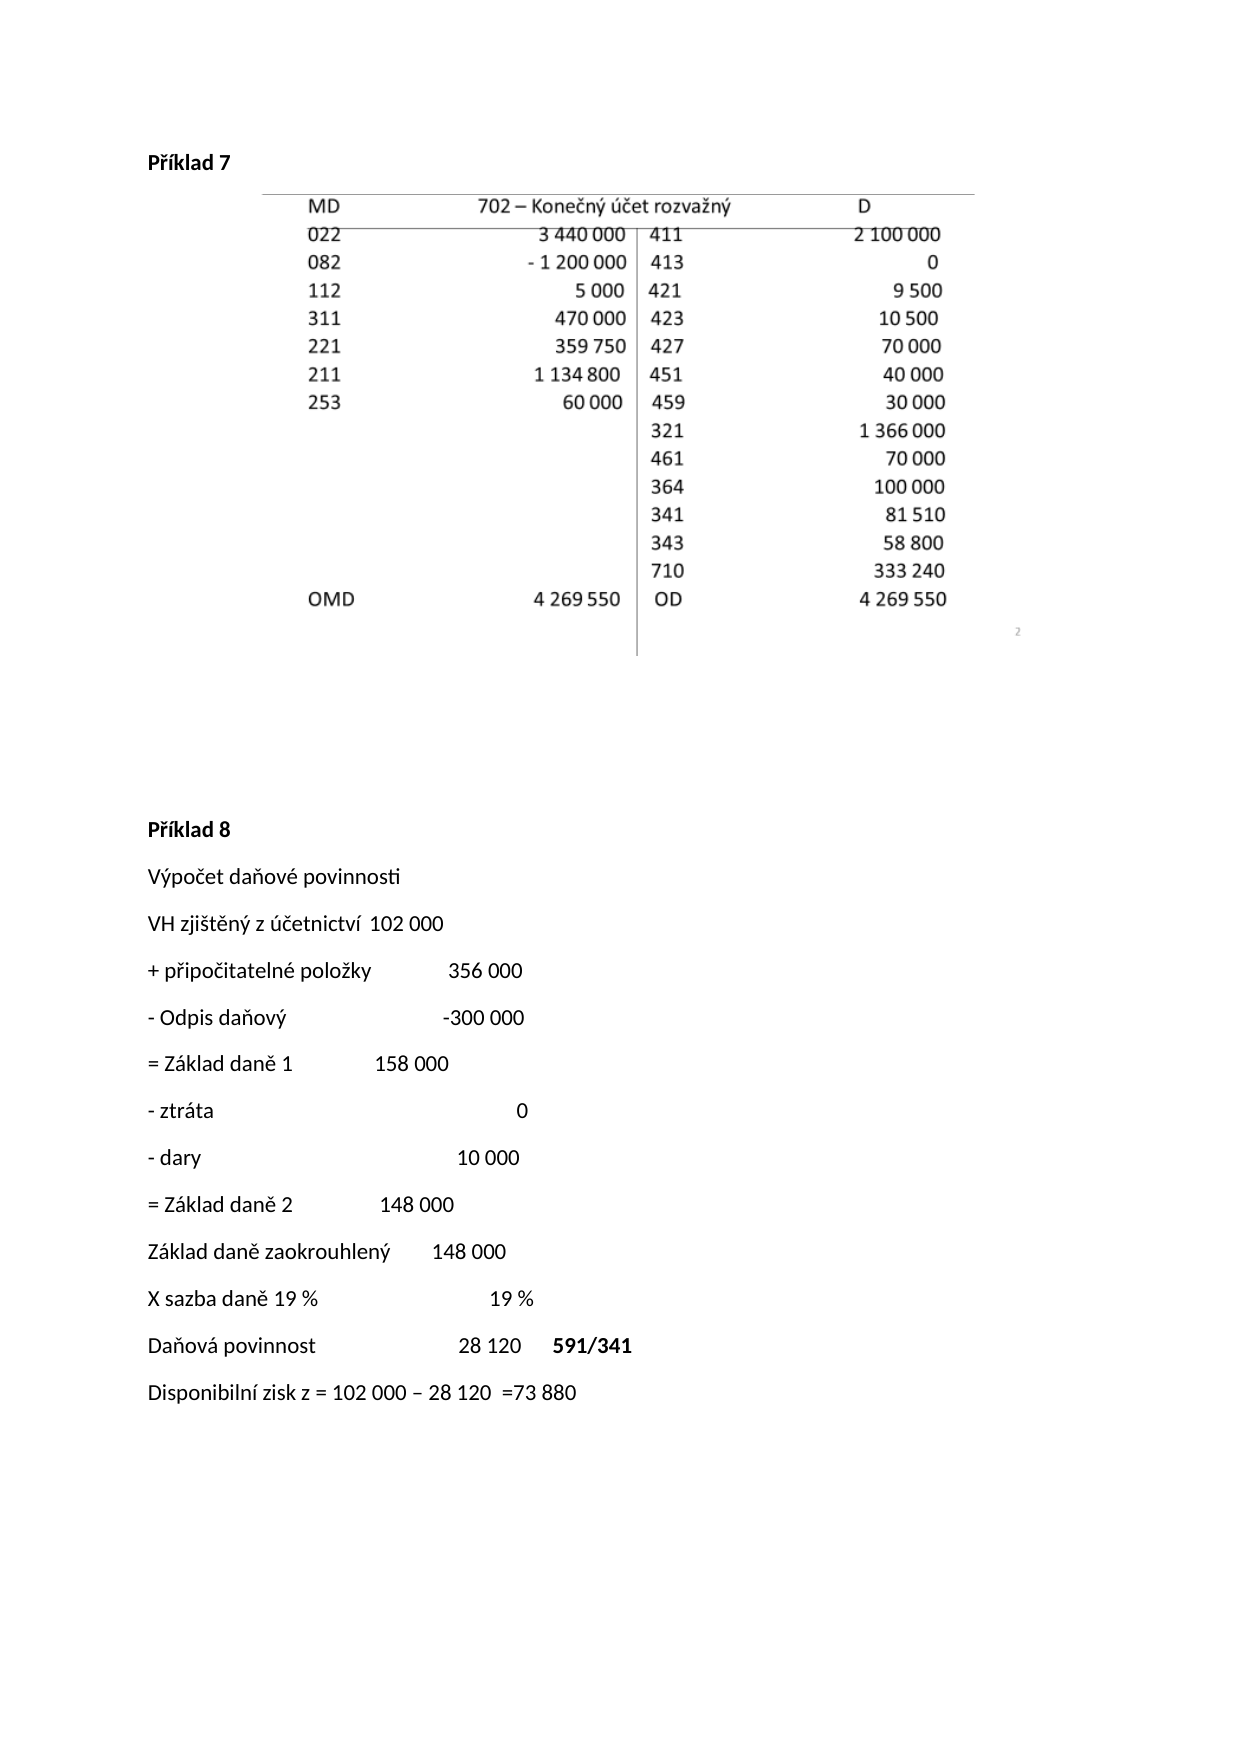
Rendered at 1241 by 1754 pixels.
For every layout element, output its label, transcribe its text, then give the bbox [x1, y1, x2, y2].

text Daňová povinnost 28 120 591/341 [148, 1331, 1093, 1359]
text - ztráta 0 [148, 1096, 1093, 1124]
text Výpočet daňové povinnosti [148, 862, 1093, 890]
text VH zjištěný z účetnictví 102 000 [148, 909, 1093, 937]
text - Odpis daňový -300 000 [148, 1003, 1093, 1031]
text - dary 10 000 [148, 1143, 1093, 1171]
text = Základ daně 2 148 000 [148, 1190, 1093, 1218]
text + připočitatelné položky 356 000 [148, 956, 1093, 984]
text Základ daně zaokrouhlený 148 000 [148, 1237, 1093, 1265]
text = Základ daně 1 158 000 [148, 1049, 1093, 1078]
text Disponibilní zisk z = 102 000 – 28 120 =73 880 [148, 1378, 1093, 1406]
picture [147, 194, 1093, 656]
text X sazba daně 19 % 19 % [148, 1284, 1093, 1312]
text Příklad 8 [148, 815, 1093, 843]
text Příklad 7 [148, 148, 1093, 176]
